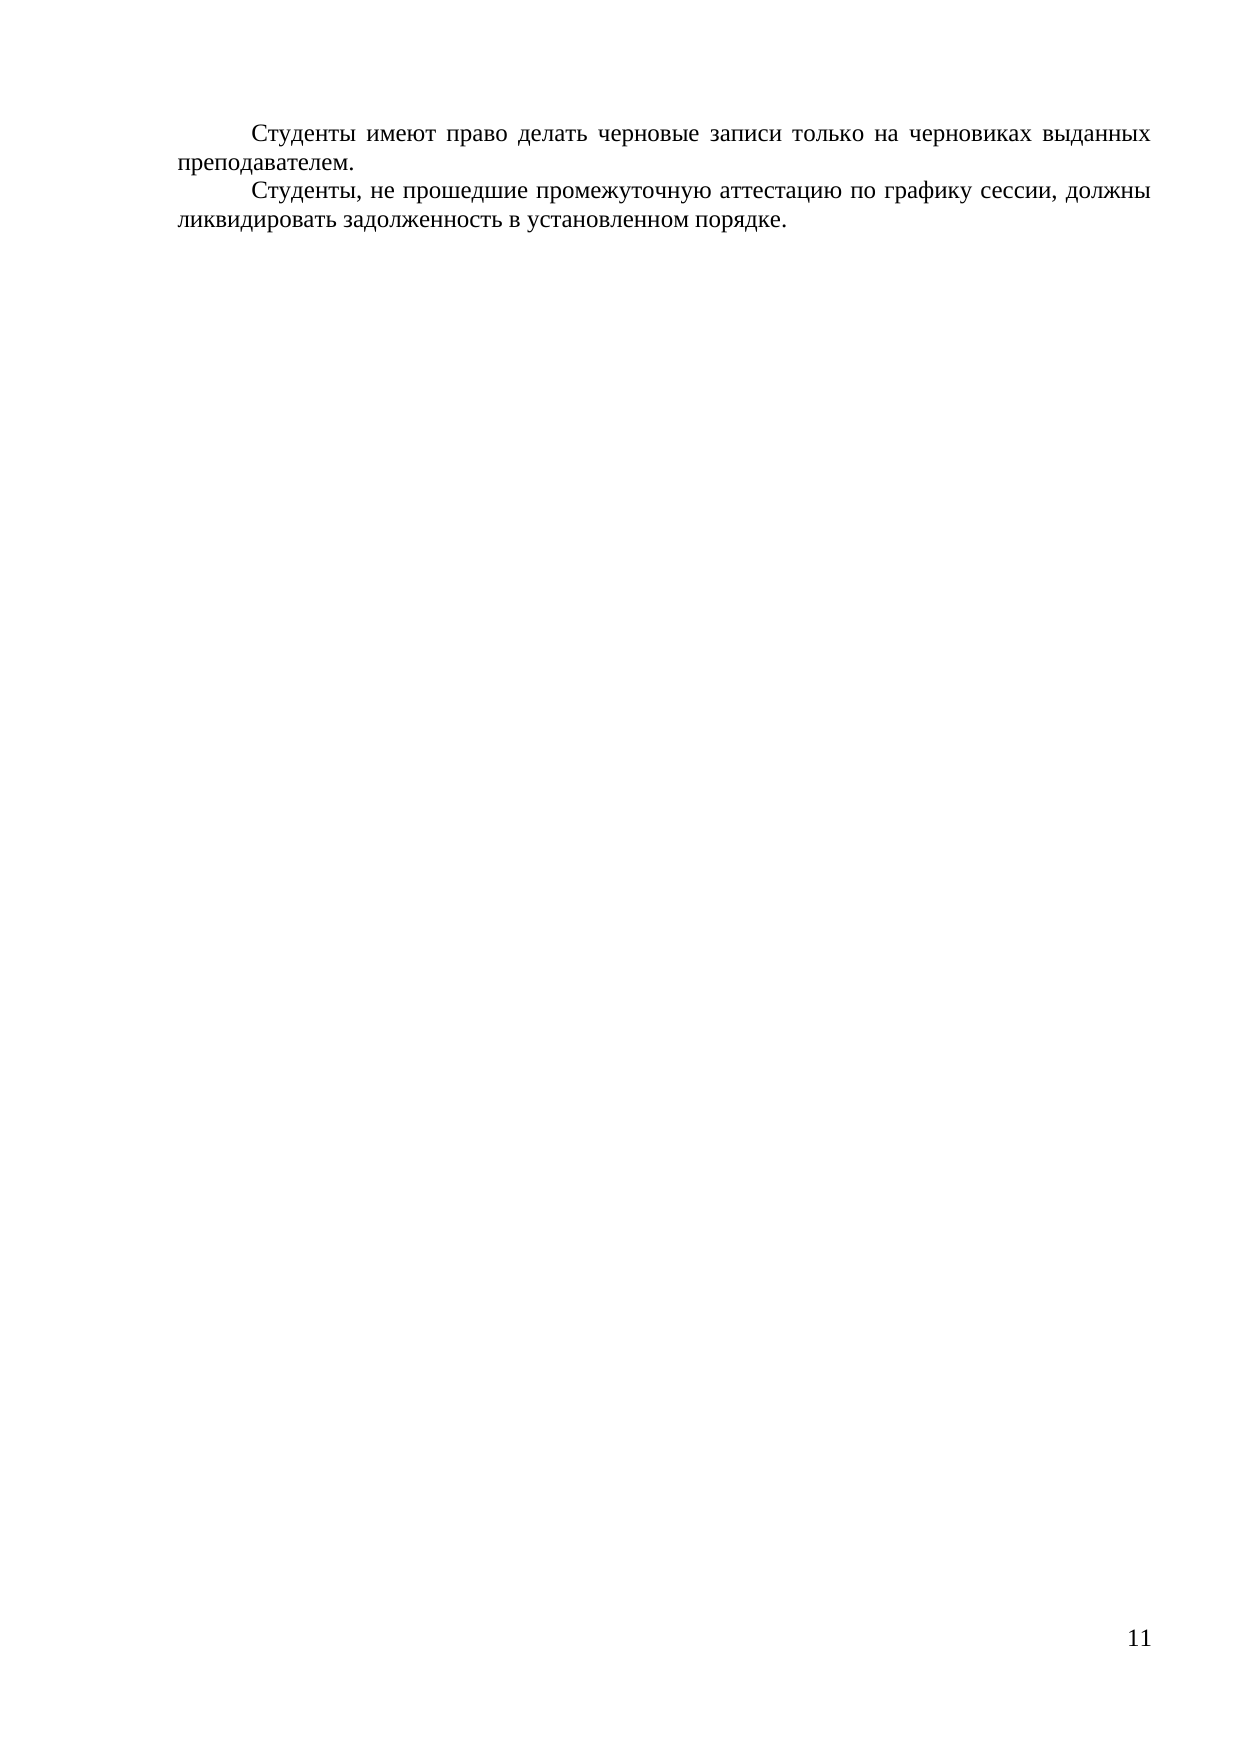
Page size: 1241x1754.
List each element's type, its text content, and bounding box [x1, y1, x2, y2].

text Студенты, не прошедшие промежуточную аттестацию по графику сессии, должны ликвидировать задолженность в установленном порядке. [177, 176, 1152, 233]
text Студенты имеют право делать черновые записи только на черновиках выданных преподавателем. [177, 118, 1152, 176]
